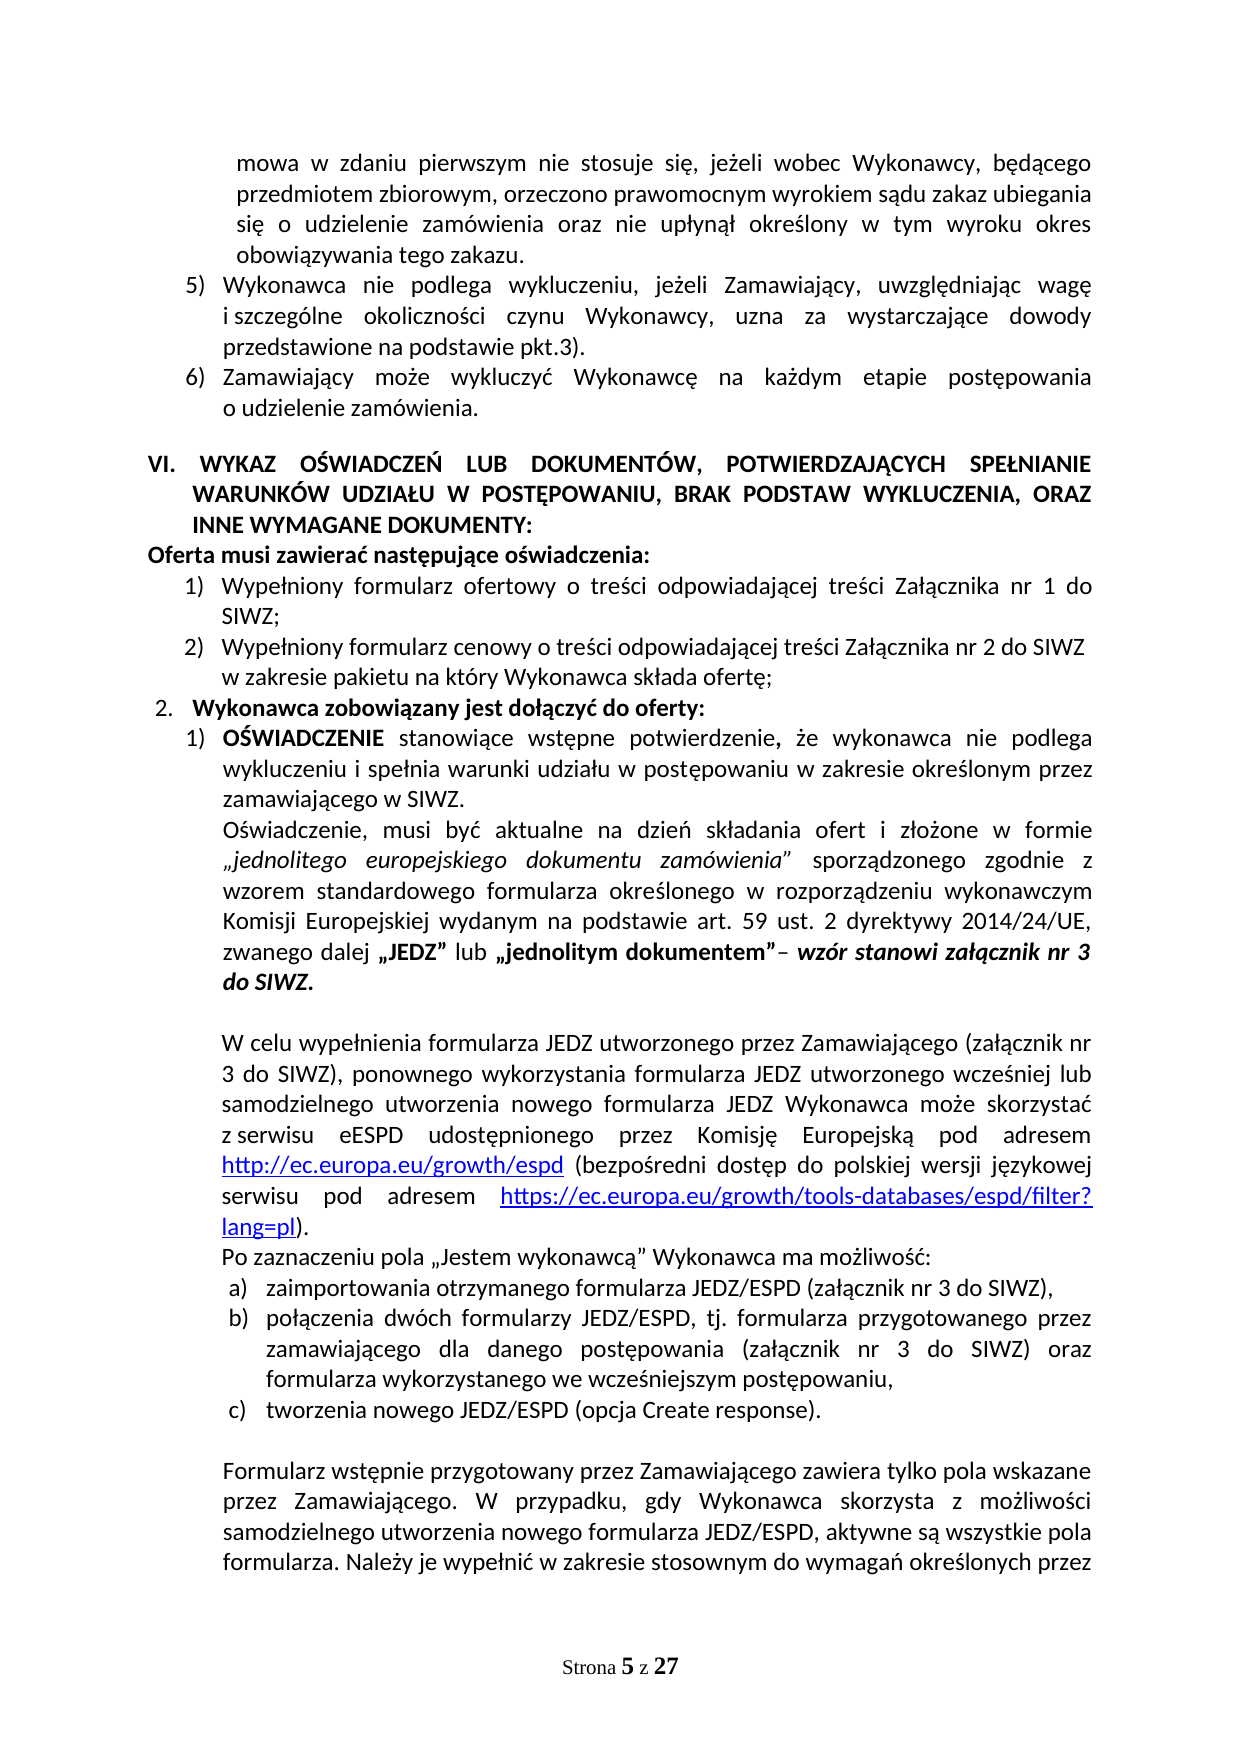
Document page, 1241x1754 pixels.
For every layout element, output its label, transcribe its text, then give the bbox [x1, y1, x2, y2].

text Po zaznaczeniu pola „Jestem wykonawcą” Wykonawca ma możliwość: [148, 1241, 1093, 1272]
list połączenia dwóch formularzy JEDZ/ESPD, tj. formularza przygotowanego przez zamawiającego dla danego postępowania (załącznik nr 3 do SIWZ) oraz formularza wykorzystanego we wcześniejszym postępowaniu, [228, 1302, 1093, 1394]
text Oferta musi zawierać następujące oświadczenia: [148, 539, 1093, 570]
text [223, 1455, 1093, 1577]
list tworzenia nowego JEDZ/ESPD (opcja Create response). [228, 1394, 1093, 1424]
list zaimportowania otrzymanego formularza JEDZ/ESPD (załącznik nr 3 do SIWZ), [228, 1272, 1093, 1302]
list Wykonawca nie podlega wykluczeniu, jeżeli Zamawiający, uwzględniając wagę i szczególne okoliczności czynu Wykonawcy, uzna za wystarczające dowody przedstawione na podstawie pkt.3). [185, 270, 1093, 361]
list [199, 148, 1093, 270]
text Oświadczenie, musi być aktualne na dzień składania ofert i złożone w formie „jednolitego europejskiego dokumentu zamówienia” sporządzonego zgodnie z wzorem standardowego formularza określonego w rozporządzeniu wykonawczym Komisji Europejskiej wydanym na podstawie art. 59 ust. 2 dyrektywy 2014/24/UE, zwanego dalej „JEDZ” lub „jednolitym dokumentem”– wzór stanowi załącznik nr 3 do SIWZ. [223, 814, 1093, 997]
list Zamawiający może wykluczyć Wykonawcę na każdym etapie postępowania o udzielenie zamówienia. [185, 361, 1093, 422]
list OŚWIADCZENIE stanowiące wstępne potwierdzenie, że wykonawca nie podlega wykluczeniu i spełnia warunki udziału w postępowaniu w zakresie określonym przez zamawiającego w SIWZ. [185, 722, 1093, 814]
list Wykonawca zobowiązany jest dołączyć do oferty: [154, 692, 1093, 722]
text W celu wypełnienia formularza JEDZ utworzonego przez Zamawiającego (załącznik nr 3 do SIWZ), ponownego wykorzystania formularza JEDZ utworzonego wcześniej lub samodzielnego utworzenia nowego formularza JEDZ Wykonawca może skorzystać z serwisu eESPD udostępnionego przez Komisję Europejską pod adresem http://ec.europa.eu/growth/espd (bezpośredni dostęp do polskiej wersji językowej serwisu pod adresem https://ec.europa.eu/growth/tools-databases/espd/filter?lang=pl). [221, 1028, 1093, 1241]
list Wypełniony formularz ofertowy o treści odpowiadającej treści Załącznika nr 1 do SIWZ; [184, 570, 1093, 631]
list Wypełniony formularz cenowy o treści odpowiadającej treści Załącznika nr 2 do SIWZ w zakresie pakietu na który Wykonawca składa ofertę; [184, 631, 1093, 692]
text VI. WYKAZ OŚWIADCZEŃ LUB DOKUMENTÓW, POTWIERDZAJĄCYCH SPEŁNIANIE WARUNKÓW UDZIAŁU W POSTĘPOWANIU, BRAK PODSTAW WYKLUCZENIA, ORAZ INNE WYMAGANE DOKUMENTY: [148, 448, 1093, 539]
